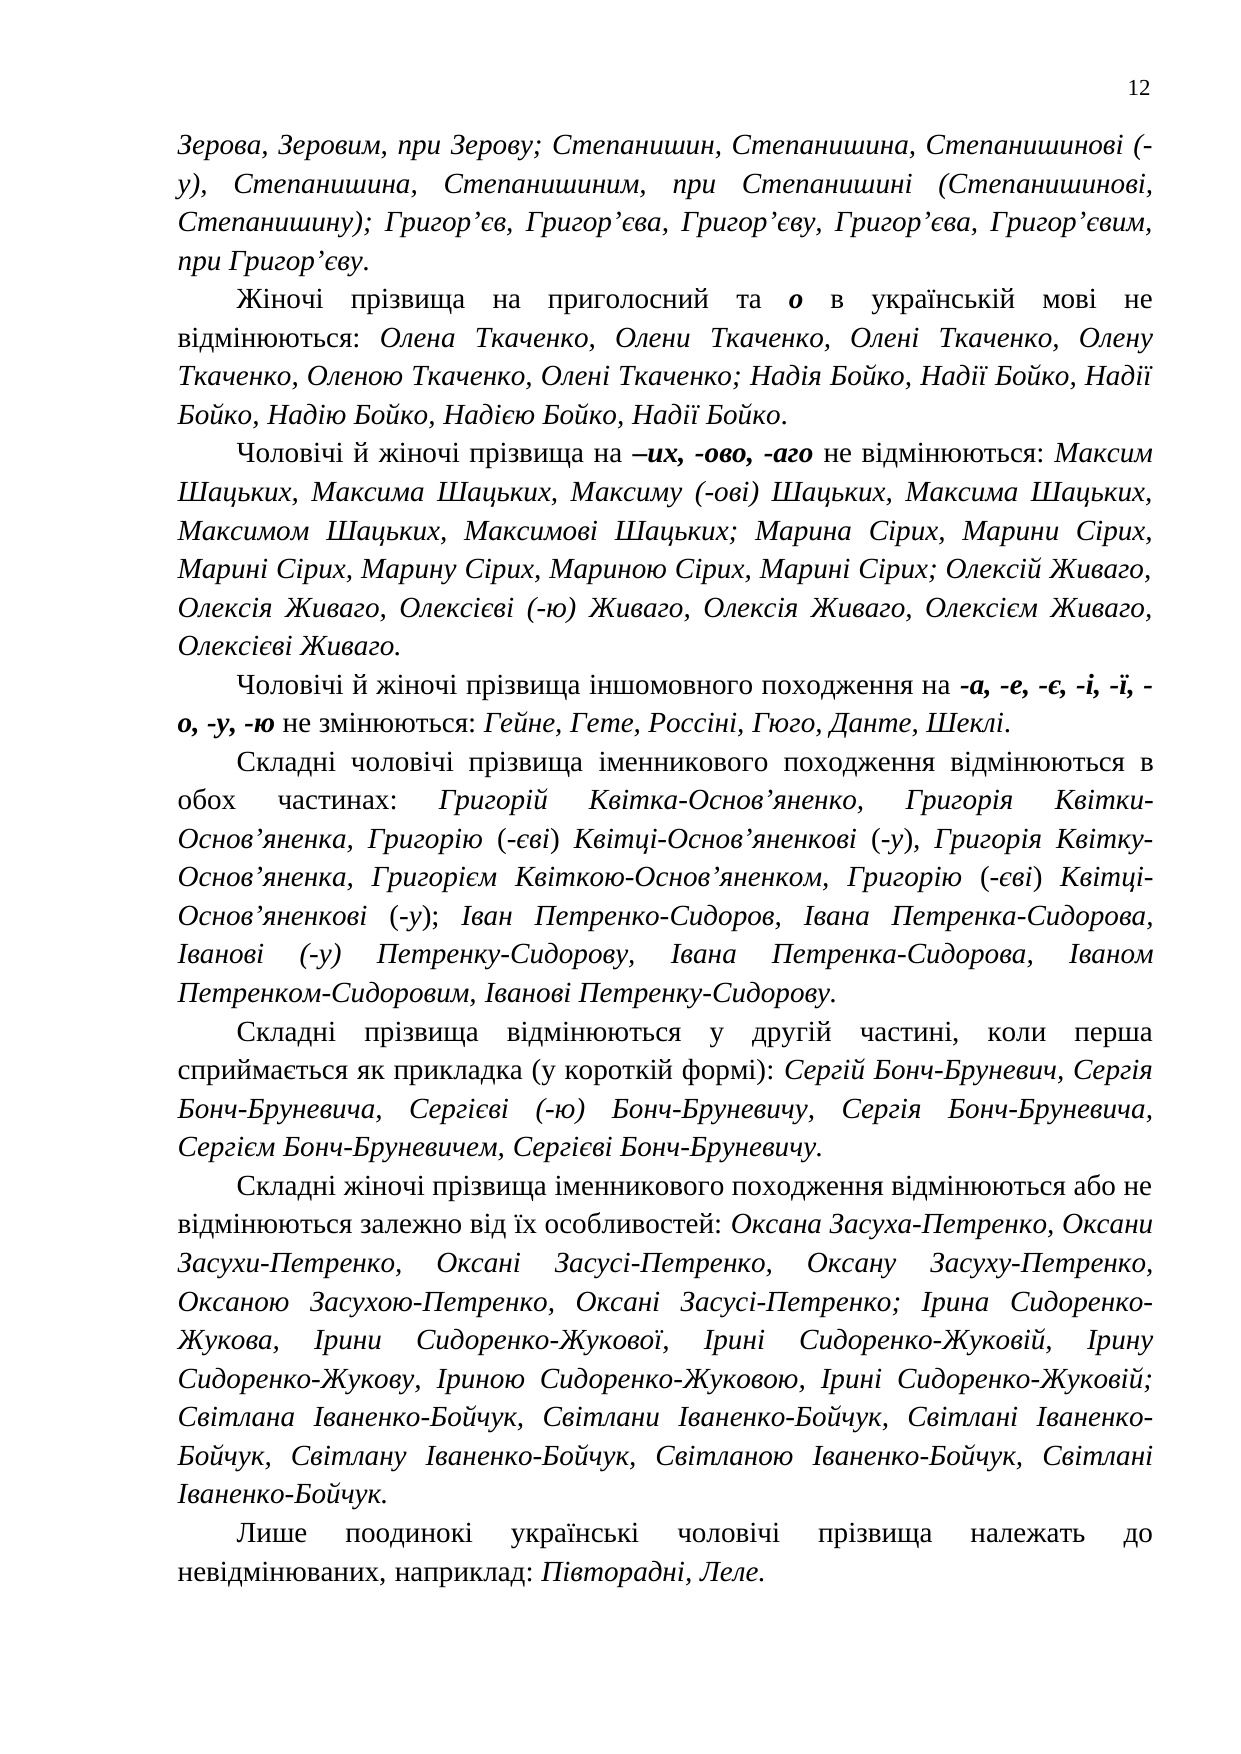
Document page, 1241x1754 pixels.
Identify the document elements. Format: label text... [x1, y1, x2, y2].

text Складні жіночі прізвища іменникового походження відмінюються або не відмінюються залежно від їх особливостей: Оксана Засуха-Петренко, Оксани Засухи-Петренко, Оксані Засусі-Петренко, Оксану Засуху-Петренко, Оксаною Засухою-Петренко, Оксані Засусі-Петренко; Ірина Сидоренко- Жукова, Ірини Сидоренко-Жукової, Ірині Сидоренко-Жуковій, Ірину Сидоренко-Жукову, Іриною Сидоренко-Жуковою, Ірині Сидоренко-Жуковій; Світлана Іваненко-Бойчук, Світлани Іваненко-Бойчук, Світлані Іваненко- Бойчук, Світлану Іваненко-Бойчук, Світланою Іваненко-Бойчук, Світлані Іваненко-Бойчук. [177, 1168, 1153, 1510]
text Складні чоловічі прізвища іменникового походження відмінюються в обох частинах: Григорій Квітка-Основ’яненко, Григорія Квітки- Основ’яненка, Григорію (-єві) Квітці-Основ’яненкові (-у), Григорія Квітку- Основ’яненка, Григорієм Квіткою-Основ’яненком, Григорію (-єві) Квітці- Основ’яненкові (-у); Іван Петренко-Сидоров, Івана Петренка-Сидорова, Іванові (-у) Петренку-Сидорову, Івана Петренка-Сидорова, Іваном Петренком-Сидоровим, Іванові Петренку-Сидорову. [177, 744, 1154, 1009]
text Складні прізвища відмінюються у другій частині, коли перша сприймається як прикладка (у короткій формі): Сергій Бонч-Бруневич, Сергія Бонч-Бруневича, Сергієві (-ю) Бонч-Бруневичу, Сергія Бонч-Бруневича, Сергієм Бонч-Бруневичем, Сергієві Бонч-Бруневичу. [177, 1014, 1153, 1163]
text Чоловічі й жіночі прізвища іншомовного походження на -а, -е, -є, -і, -ї, - о, -у, -ю не змінюються: Гейне, Гете, Россіні, Гюго, Данте, Шеклі. [177, 667, 1153, 739]
text Жіночі прізвища на приголосний та о в українській мові не відмінюються: Олена Ткаченко, Олени Ткаченко, Олені Ткаченко, Олену Ткаченко, Оленою Ткаченко, Олені Ткаченко; Надія Бойко, Надії Бойко, Надії Бойко, Надію Бойко, Надією Бойко, Надії Бойко. [177, 281, 1153, 431]
text Лише поодинокі українські чоловічі прізвища належать до невідмінюваних, наприклад: Півторадні, Леле. [177, 1515, 1153, 1587]
text Чоловічі й жіночі прізвища на –их, -ово, -аго не відмінюються: Максим Шацьких, Максима Шацьких, Максиму (-ові) Шацьких, Максима Шацьких, Максимом Шацьких, Максимові Шацьких; Марина Сірих, Марини Сірих, Марині Сірих, Марину Сірих, Мариною Сірих, Марині Сірих; Олексій Живаго, Олексія Живаго, Олексієві (-ю) Живаго, Олексія Живаго, Олексієм Живаго, Олексієві Живаго. [177, 436, 1153, 662]
text Зерова, Зеровим, при Зерову; Степанишин, Степанишина, Степанишинові (- у), Степанишина, Степанишиним, при Степанишині (Степанишинові, Степанишину); Григор’єв, Григор’єва, Григор’єву, Григор’єва, Григор’євим, при Григор’єву. [177, 127, 1153, 276]
